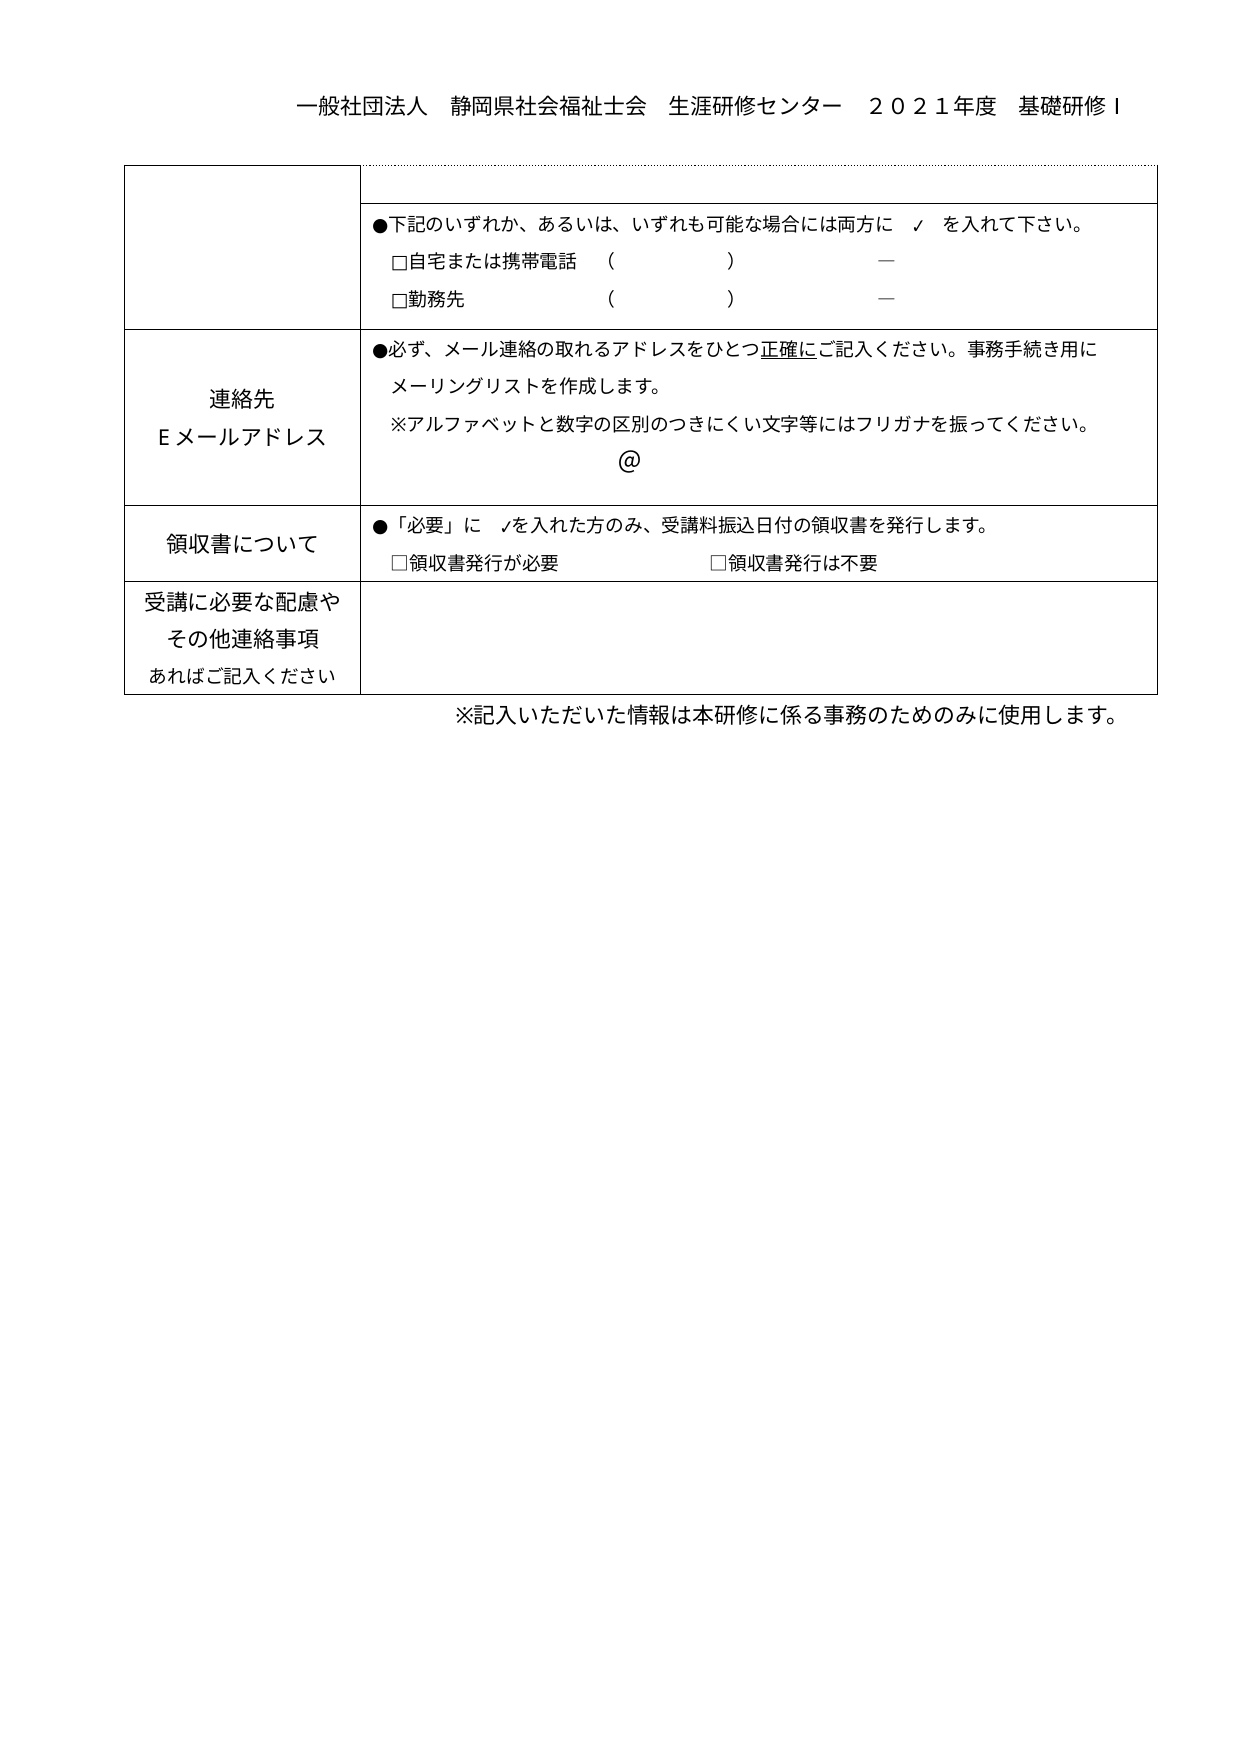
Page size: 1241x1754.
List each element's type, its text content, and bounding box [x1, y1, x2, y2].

table_cell 受講に必要な配慮や その他連絡事項 あればご記入ください [125, 582, 360, 694]
table_cell ●必ず、メール連絡の取れるアドレスをひとつ正確にご記入ください。事務手続き用に メーリングリストを作成します。 ※アルファベットと数字の区別のつきにくい文字等にはフリガナを振ってください。 ＠ [361, 330, 1157, 504]
table_cell 領収書について [125, 506, 360, 581]
table_cell ●「必要」に ✔を入れた方のみ、受講料振込日付の領収書を発行します。 □領収書発行が必要 □領収書発行は不要 [361, 506, 1157, 581]
table_cell [361, 582, 1157, 694]
table_cell 連絡先 Eメールアドレス [125, 330, 360, 504]
table_cell ●下記のいずれか、あるいは、いずれも可能な場合には両方に ✔ を入れて下さい。 □自宅または携帯電話 （ ） ― □勤務先 （ ） ― [361, 204, 1157, 328]
table_cell 〒 － （勤務先名： ） [361, 165, 1157, 203]
text ※記入いただいた情報は本研修に係る事務のためのみに使用します。 [112, 695, 1128, 733]
